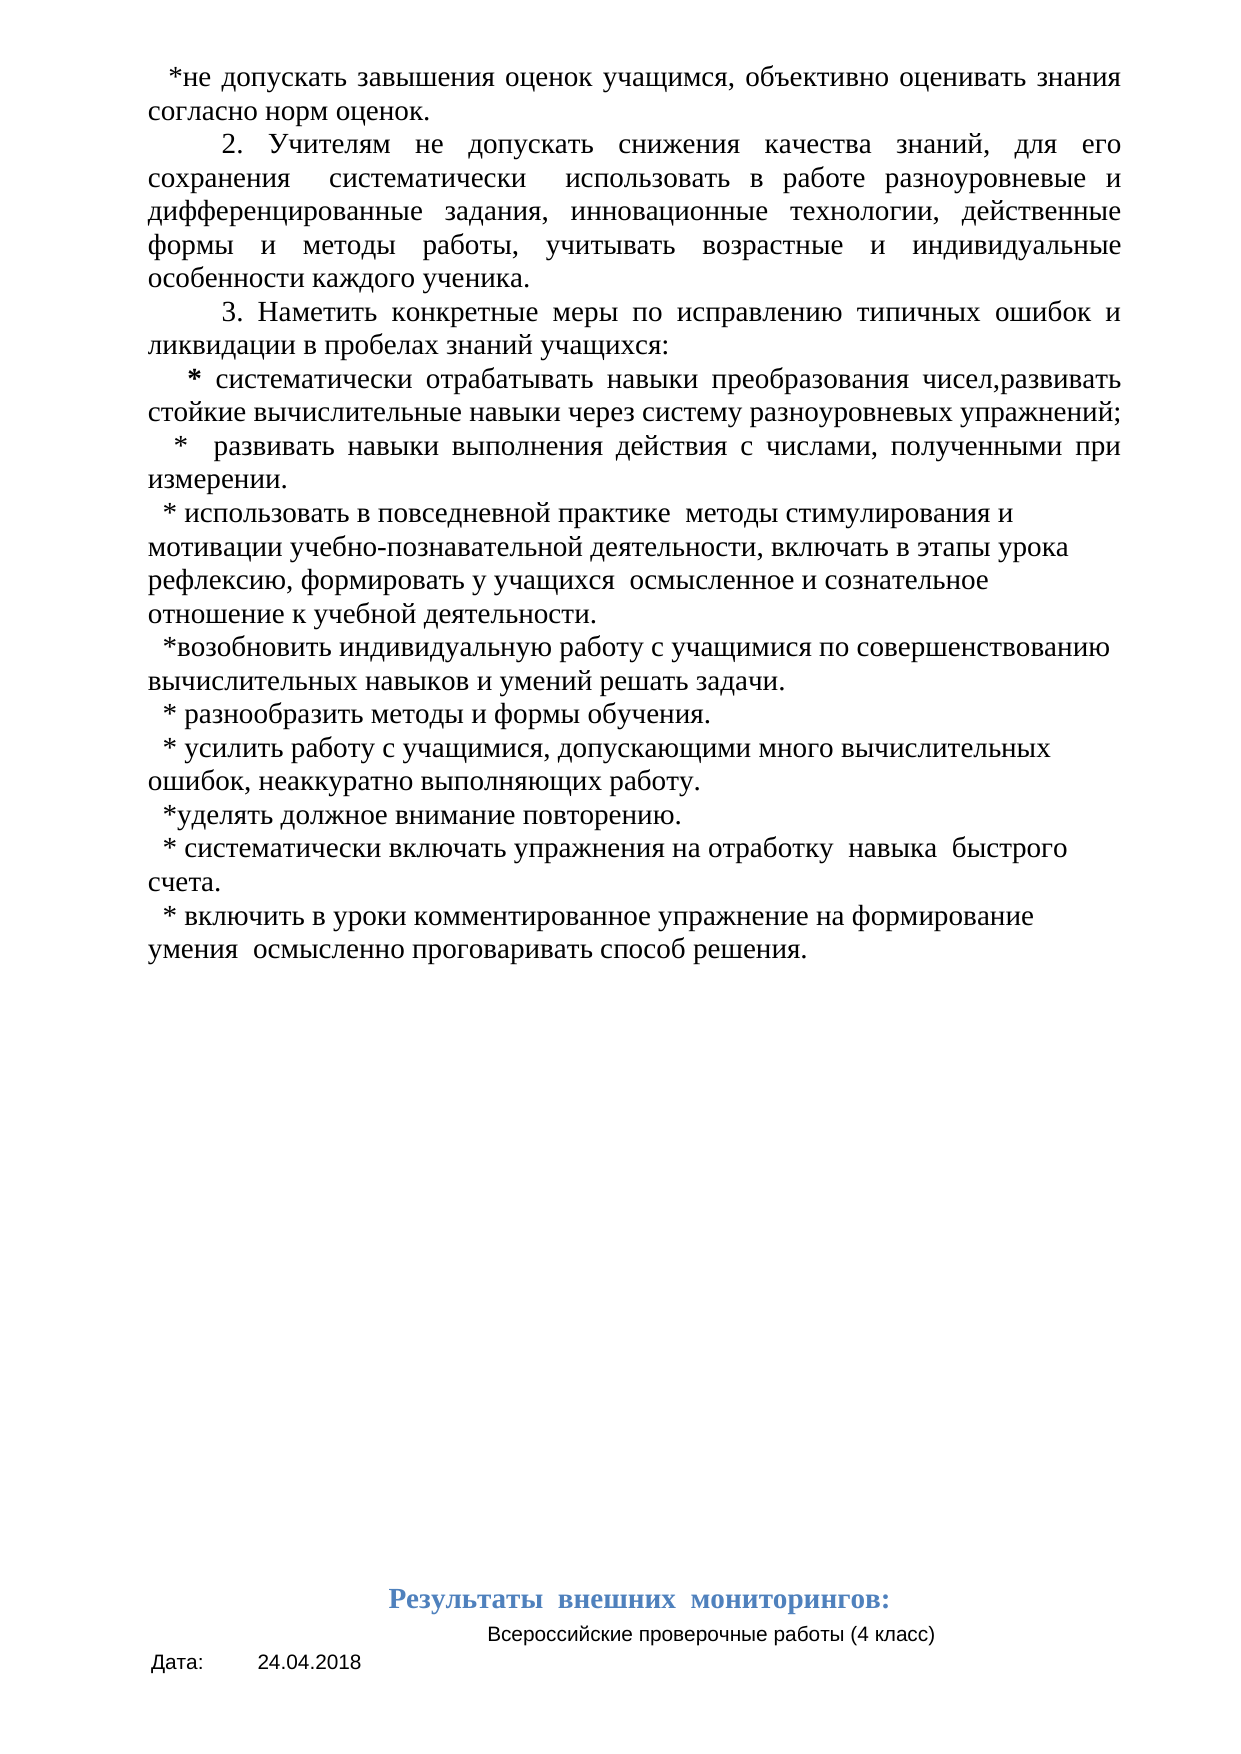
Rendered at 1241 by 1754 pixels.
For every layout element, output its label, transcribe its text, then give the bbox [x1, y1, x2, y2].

text * разнообразить методы и формы обучения. [148, 696, 1122, 730]
text *возобновить индивидуальную работу с учащимися по совершенствованию вычислительных навыков и умений решать задачи. [148, 629, 1122, 696]
table_cell Дата: [148, 1649, 254, 1677]
text Результаты внешних мониторингов: [148, 1581, 1122, 1615]
text * усилить работу с учащимися, допускающими много вычислительных ошибок, неаккуратно выполняющих работу. [148, 730, 1122, 797]
table_header Всероссийские проверочные работы (4 класс) [148, 1620, 1240, 1648]
table_cell 24.04.2018 [254, 1649, 1240, 1677]
text * развивать навыки выполнения действия с числами, полученными при измерении. [148, 428, 1122, 495]
text *не допускать завышения оценок учащимся, объективно оценивать знания согласно норм оценок. [148, 59, 1122, 126]
text 3. Наметить конкретные меры по исправлению типичных ошибок и ликвидации в пробелах знаний учащихся: [148, 294, 1122, 361]
text *уделять должное внимание повторению. [148, 797, 1122, 831]
text * включить в уроки комментированное упражнение на формирование умения осмысленно проговаривать способ решения. [148, 898, 1122, 965]
text 2. Учителям не допускать снижения качества знаний, для его сохранения систематически использовать в работе разноуровневые и дифференцированные задания, инновационные технологии, действенные формы и методы работы, учитывать возрастные и индивидуальные особенности каждого ученика. [148, 126, 1122, 294]
text * систематически включать упражнения на отработку навыка быстрого счета. [148, 831, 1122, 898]
text * использовать в повседневной практике методы стимулирования и мотивации учебно-познавательной деятельности, включать в этапы урока рефлексию, формировать у учащихся осмысленное и сознательное отношение к учебной деятельности. [148, 495, 1122, 629]
text * систематически отрабатывать навыки преобразования чисел,развивать стойкие вычислительные навыки через систему разноуровневых упражнений; [148, 361, 1122, 428]
